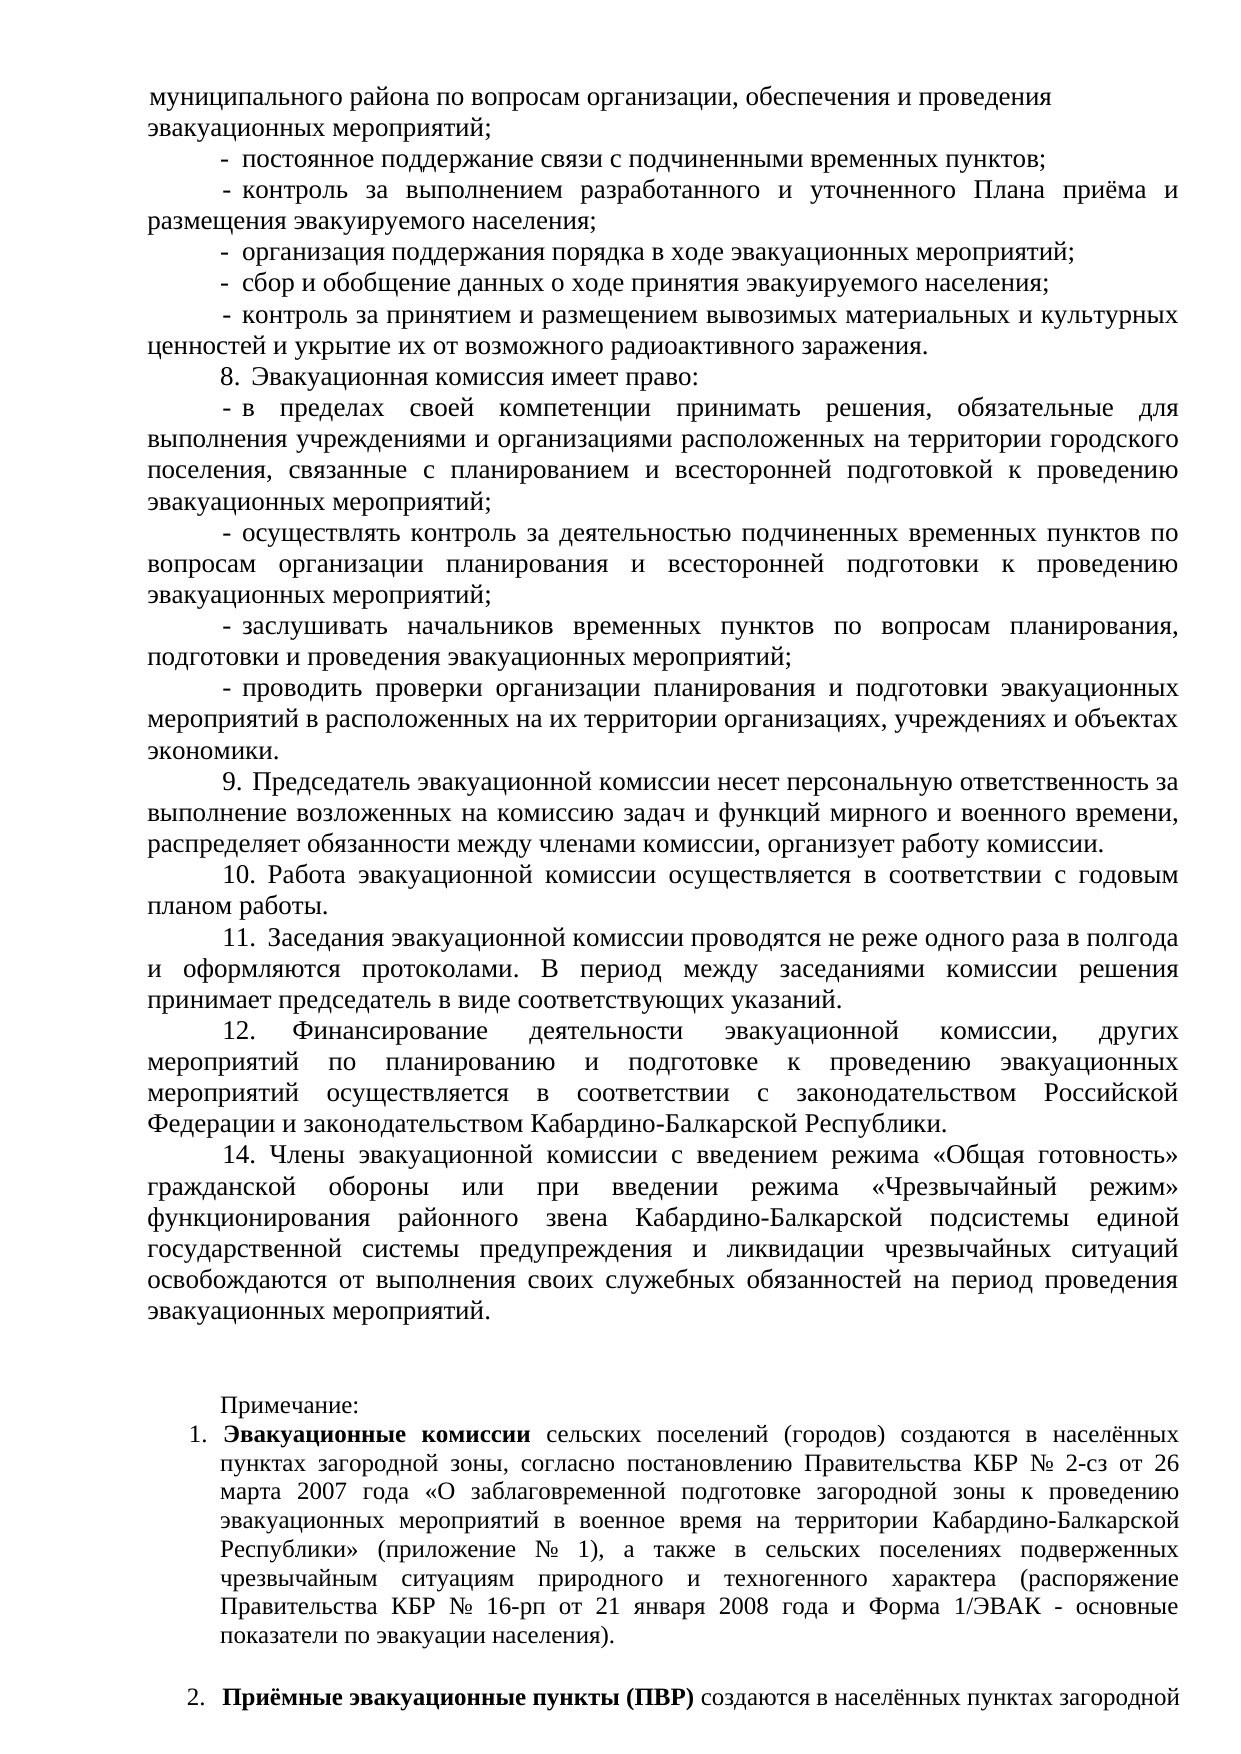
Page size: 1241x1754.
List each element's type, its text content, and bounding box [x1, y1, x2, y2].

list постоянное поддержание связи с подчиненными временных пунктов; [220, 142, 1180, 173]
list Работа эвакуационной комиссии осуществляется в соответствии с годовым планом работы. [147, 858, 1180, 921]
list организация поддержания порядка в ходе эвакуационных мероприятий; [220, 235, 1180, 267]
list осуществлять контроль за деятельностью подчиненных временных пунктов по вопросам организации планирования и всесторонней подготовки к проведению эвакуационных мероприятий; [147, 516, 1180, 609]
text 14. Члены эвакуационной комиссии с введением режима «Общая готовность» гражданской обороны или при введении режима «Чрезвычайный режим» функционирования районного звена Кабардино-Балкарской подсистемы единой государственной системы предупреждения и ликвидации чрезвычайных ситуаций освобождаются от выполнения своих служебных обязанностей на период проведения эвакуационных мероприятий. [147, 1139, 1180, 1326]
list Заседания эвакуационной комиссии проводятся не реже одного раза в полгода и оформляются протоколами. В период между заседаниями комиссии решения принимает председатель в виде соответствующих указаний. [147, 921, 1180, 1014]
text эвакуационных мероприятий; [95, 111, 1180, 142]
text Примечание: [220, 1390, 1180, 1419]
text 1. Эвакуационные комиссии сельских поселений (городов) создаются в населённых пунктах загородной зоны, согласно постановлению Правительства КБР № 2-сз от 26 марта 2007 года «О заблаговременной подготовке загородной зоны к проведению эвакуационных мероприятий в военное время на территории Кабардино-Балкарской Республики» (приложение № 1), а также в сельских поселениях подверженных чрезвычайным ситуациям природного и техногенного характера (распоряжение Правительства КБР № 16-рп от 21 января 2008 года и Форма 1/ЭВАК - основные показатели по эвакуации населения). [189, 1419, 1180, 1649]
list сбор и обобщение данных о ходе принятия эвакуируемого населения; [220, 267, 1180, 298]
list Эвакуационная комиссия имеет право: [220, 360, 1180, 391]
list контроль за принятием и размещением вывозимых материальных и культурных ценностей и укрытие их от возможного радиоактивного заражения. [147, 298, 1180, 360]
list Председатель эвакуационной комиссии несет персональную ответственность за выполнение возложенных на комиссию задач и функций мирного и военного времени, распределяет обязанности между членами комиссии, организует работу комиссии. [147, 765, 1180, 858]
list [187, 1682, 1180, 1711]
list контроль за выполнением разработанного и уточненного Плана приёма и размещения эвакуируемого населения; [147, 173, 1180, 235]
list заслушивать начальников временных пунктов по вопросам планирования, подготовки и проведения эвакуационных мероприятий; [147, 609, 1180, 671]
list в пределах своей компетенции принимать решения, обязательные для выполнения учреждениями и организациями расположенных на территории городского поселения, связанные с планированием и всесторонней подготовкой к проведению эвакуационных мероприятий; [147, 391, 1180, 516]
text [149, 80, 1180, 111]
list Финансирование деятельности эвакуационной комиссии, других мероприятий по планированию и подготовке к проведению эвакуационных мероприятий осуществляется в соответствии с законодательством Российской Федерации и законодательством Кабардино-Балкарской Республики. [147, 1014, 1180, 1139]
list проводить проверки организации планирования и подготовки эвакуационных мероприятий в расположенных на их территории организациях, учреждениях и объектах экономики. [147, 671, 1180, 765]
